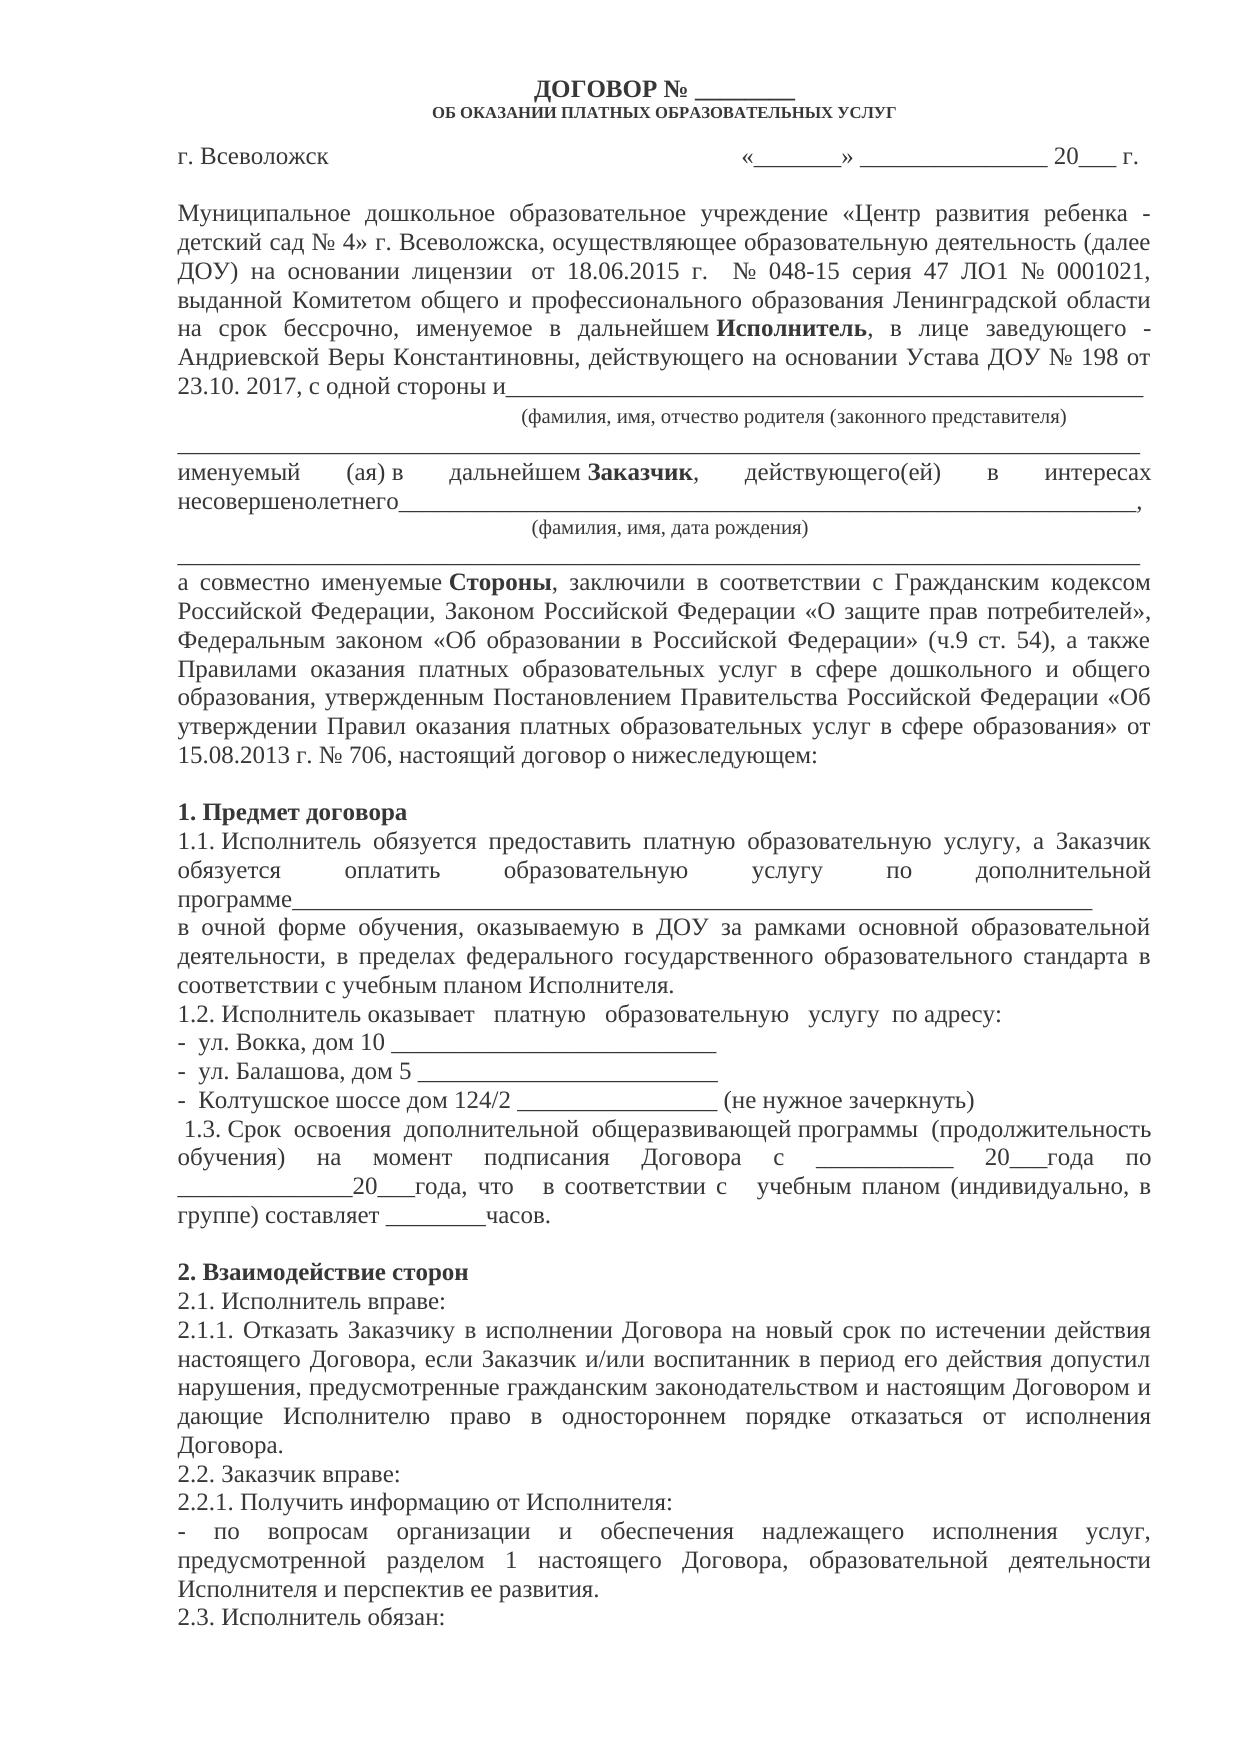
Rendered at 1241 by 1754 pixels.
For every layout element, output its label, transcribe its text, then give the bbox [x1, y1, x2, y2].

text - по вопросам организации и обеспечения надлежащего исполнения услуг, предусмотренной разделом 1 настоящего Договора, образовательной деятельности Исполнителя и перспектив ее развития. [177, 1516, 1152, 1602]
text - ул. Балашова, дом 5 ________________________ [177, 1056, 1152, 1085]
text 2.3. Исполнитель обязан: [177, 1602, 1152, 1631]
text (фамилия, имя, дата рождения) [177, 515, 1152, 539]
text в очной форме обучения, оказываемую в ДОУ за рамками основной образовательной деятельности, в пределах федерального государственного образовательного стандарта в соответствии с учебным планом Исполнителя. [177, 912, 1152, 999]
text 2.1. Исполнитель вправе: [177, 1286, 1152, 1315]
text 2.2. Заказчик вправе: [177, 1459, 1152, 1487]
text _____________________________________________________________________________ [177, 428, 1152, 457]
text 1.1. Исполнитель обязуется предоставить платную образовательную услугу, а Заказчик обязуется оплатить образовательную услугу по дополнительной программе________________________________________________________________ [177, 826, 1152, 912]
text г. Всеволожск «_______» _______________ 20___ г. [177, 141, 1152, 170]
text ОБ ОКАЗАНИИ ПЛАТНЫХ ОБРАЗОВАТЕЛЬНЫХ УСЛУГ [177, 103, 1152, 122]
text (фамилия, имя, отчество родителя (законного представителя) [177, 400, 1152, 428]
text ДОГОВОР № ________ [177, 74, 1152, 103]
text а совместно именуемые Стороны, заключили в соответствии с Гражданским кодексом Российской Федерации, Законом Российской Федерации «О защите прав потребителей», Федеральным законом «Об образовании в Российской Федерации» (ч.9 ст. 54), а также Правилами оказания платных образовательных услуг в сфере дошкольного и общего образования, утвержденным Постановлением Правительства Российской Федерации «Об утверждении Правил оказания платных образовательных услуг в сфере образования» от 15.08.2013 г. № 706, настоящий договор о нижеследующем: [177, 567, 1152, 769]
text 1.2. Исполнитель оказывает платную образовательную услугу по адресу: [177, 999, 1152, 1027]
text 2.1.1. Отказать Заказчику в исполнении Договора на новый срок по истечении действия настоящего Договора, если Заказчик и/или воспитанник в период его действия допустил нарушения, предусмотренные гражданским законодательством и настоящим Договором и дающие Исполнителю право в одностороннем порядке отказаться от исполнения Договора. [177, 1315, 1152, 1459]
text 1.3. Срок освоения дополнительной общеразвивающей программы (продолжительность обучения) на момент подписания Договора с ___________ 20___года по ______________20___года, что в соответствии с учебным планом (индивидуально, в группе) составляет ________часов. [177, 1114, 1152, 1229]
text - ул. Вокка, дом 10 __________________________ [177, 1027, 1152, 1056]
text - Колтушское шоссе дом 124/2 ________________ (не нужное зачеркнуть) [177, 1085, 1152, 1114]
text 2. Взаимодействие сторон [177, 1257, 1152, 1286]
text именуемый (ая) в дальнейшем Заказчик, действующего(ей) в интересах несовершенолетнего___________________________________________________________, [177, 457, 1152, 515]
text 2.2.1. Получить информацию от Исполнителя: [177, 1487, 1152, 1516]
text 1. Предмет договора [177, 797, 1152, 826]
text _____________________________________________________________________________ [177, 539, 1152, 567]
text Муниципальное дошкольное образовательное учреждение «Центр развития ребенка -детский сад № 4» г. Всеволожска, осуществляющее образовательную деятельность (далее ДОУ) на основании лицензии от 18.06.2015 г. № 048-15 серия 47 ЛО1 № 0001021, выданной Комитетом общего и профессионального образования Ленинградской области на срок бессрочно, именуемое в дальнейшем Исполнитель, в лице заведующего - Андриевской Веры Константиновны, действующего на основании Устава ДОУ № 198 от 23.10. 2017, с одной стороны и___________________________________________________ [177, 198, 1152, 400]
